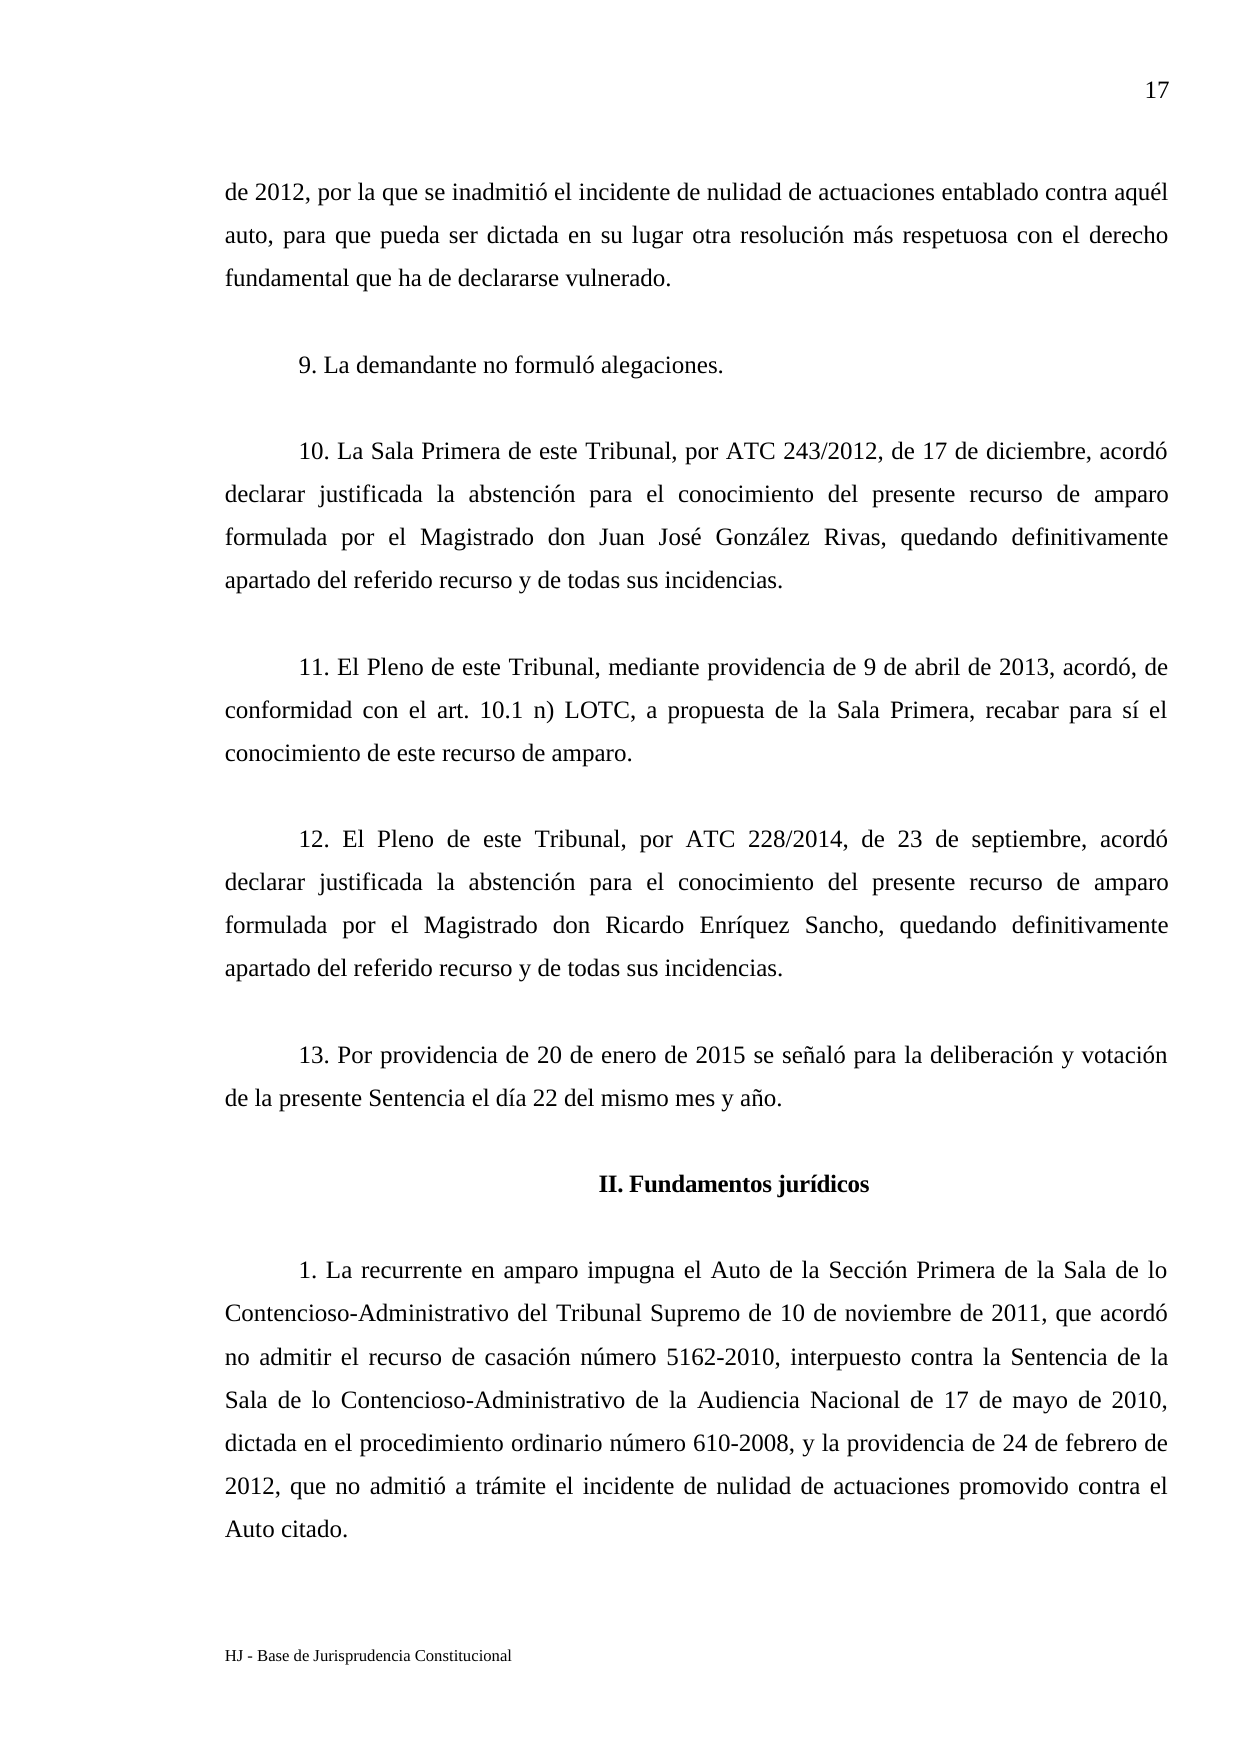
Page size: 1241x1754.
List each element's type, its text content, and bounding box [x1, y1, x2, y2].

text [224, 177, 1169, 292]
text 12. El Pleno de este Tribunal, por ATC 228/2014, de 23 de septiembre, acordó declarar justificada la abstención para el conocimiento del presente recurso de amparo formulada por el Magistrado don Ricardo Enríquez Sancho, quedando definitivamente apartado del referido recurso y de todas sus incidencias. [224, 824, 1169, 982]
text 11. El Pleno de este Tribunal, mediante providencia de 9 de abril de 2013, acordó, de conformidad con el art. 10.1 n) LOTC, a propuesta de la Sala Primera, recabar para sí el conocimiento de este recurso de amparo. [224, 652, 1169, 767]
text 10. La Sala Primera de este Tribunal, por ATC 243/2012, de 17 de diciembre, acordó declarar justificada la abstención para el conocimiento del presente recurso de amparo formulada por el Magistrado don Juan José González Rivas, quedando definitivamente apartado del referido recurso y de todas sus incidencias. [224, 436, 1169, 594]
text 13. Por providencia de 20 de enero de 2015 se señaló para la deliberación y votación de la presente Sentencia el día 22 del mismo mes y año. [224, 1040, 1169, 1112]
subtitle II. Fundamentos jurídicos [224, 1169, 1169, 1198]
text 1. La recurrente en amparo impugna el Auto de la Sección Primera de la Sala de lo Contencioso-Administrativo del Tribunal Supremo de 10 de noviembre de 2011, que acordó no admitir el recurso de casación número 5162-2010, interpuesto contra la Sentencia de la Sala de lo Contencioso-Administrativo de la Audiencia Nacional de 17 de mayo de 2010, dictada en el procedimiento ordinario número 610-2008, y la providencia de 24 de febrero de 2012, que no admitió a trámite el incidente de nulidad de actuaciones promovido contra el Auto citado. [224, 1255, 1169, 1543]
text 9. La demandante no formuló alegaciones. [224, 350, 1169, 378]
